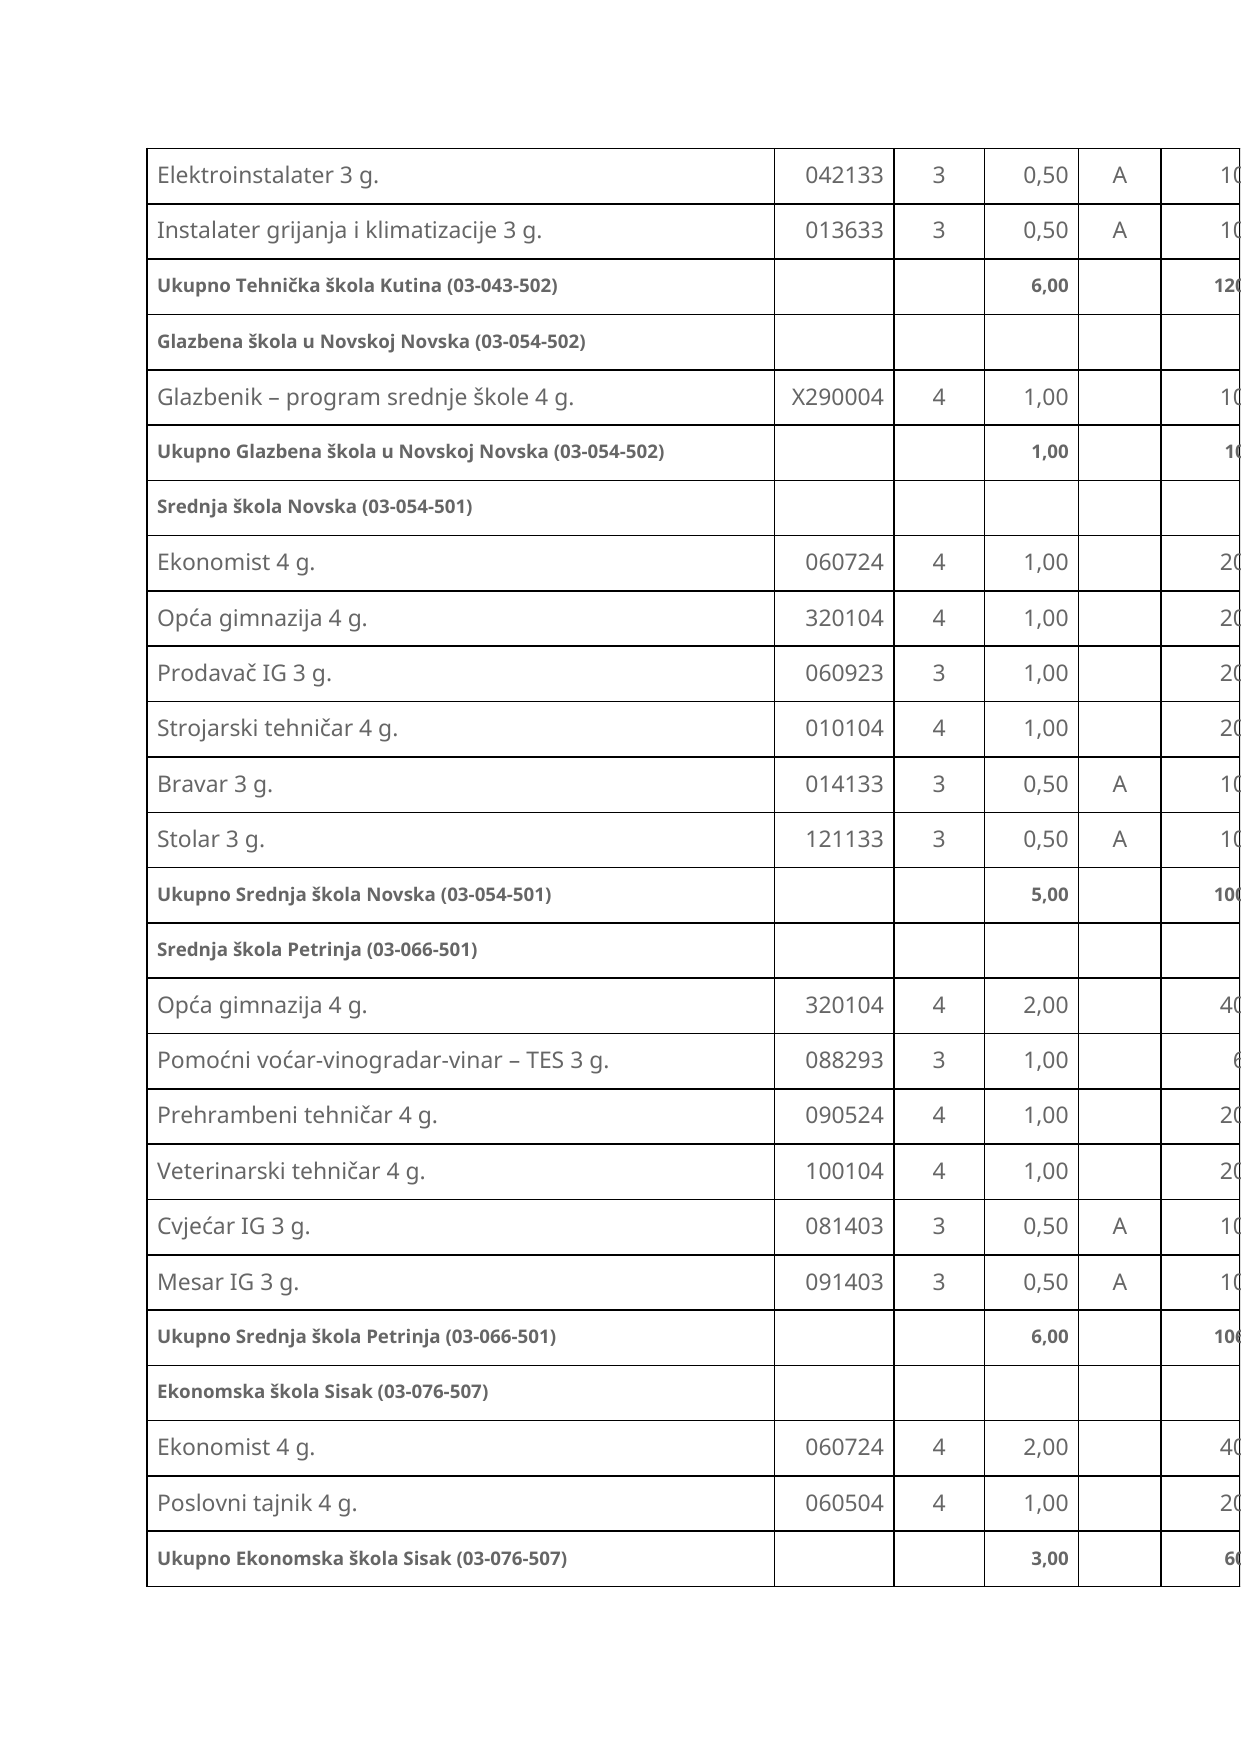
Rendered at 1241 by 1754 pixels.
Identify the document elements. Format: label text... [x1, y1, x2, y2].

table_cell Cvjećar IG 3 g. [148, 1200, 774, 1254]
table_cell 3 [895, 149, 984, 203]
table_cell Ekonomist 4 g. [148, 1421, 774, 1475]
table_cell Veterinarski tehničar 4 g. [148, 1145, 774, 1198]
table_cell [1079, 315, 1160, 369]
table_cell [775, 426, 893, 479]
table_cell 4 [895, 371, 984, 424]
table_cell [775, 1311, 893, 1364]
table_cell [1079, 979, 1160, 1033]
table_cell 010104 [775, 702, 893, 756]
table_cell 014133 [775, 758, 893, 811]
table_cell [985, 1366, 1078, 1420]
table_cell Prodavač IG 3 g. [148, 647, 774, 701]
table_cell Ukupno Glazbena škola u Novskoj Novska (03-054-502) [148, 426, 774, 479]
table_cell Opća gimnazija 4 g. [148, 979, 774, 1033]
table_cell [1079, 1421, 1160, 1475]
table_cell 120 [1162, 260, 1239, 313]
table_cell 0,50 [985, 205, 1078, 258]
table_cell 1,00 [985, 1145, 1078, 1198]
table_cell [775, 315, 893, 369]
table_cell [895, 260, 984, 313]
table_cell [1162, 481, 1239, 535]
table_cell [895, 1311, 984, 1364]
table_cell 013633 [775, 205, 893, 258]
table_cell 1,00 [985, 371, 1078, 424]
table_cell 4 [895, 1145, 984, 1198]
table_cell Instalater grijanja i klimatizacije 3 g. [148, 205, 774, 258]
table_cell 060923 [775, 647, 893, 701]
table_cell 4 [895, 702, 984, 756]
table_cell [1079, 481, 1160, 535]
table_cell 10 [1162, 149, 1239, 203]
table_cell [895, 1366, 984, 1420]
table_cell 40 [1162, 1421, 1239, 1475]
table_cell 091403 [775, 1256, 893, 1309]
table_cell 40 [1162, 979, 1239, 1033]
table_cell [895, 481, 984, 535]
table_cell 10 [1162, 371, 1239, 424]
table_cell Strojarski tehničar 4 g. [148, 702, 774, 756]
table_cell 10 [1162, 426, 1239, 479]
table_cell 6,00 [985, 260, 1078, 313]
table_cell 5,00 [985, 868, 1078, 922]
table_cell Pomoćni voćar-vinogradar-vinar – TES 3 g. [148, 1034, 774, 1088]
table_cell A [1079, 1200, 1160, 1254]
table_cell Prehrambeni tehničar 4 g. [148, 1090, 774, 1143]
table_cell X290004 [775, 371, 893, 424]
table_cell 090524 [775, 1090, 893, 1143]
table_cell [1079, 1311, 1160, 1364]
table_cell 20 [1162, 702, 1239, 756]
table_cell [1079, 592, 1160, 645]
table_cell 10 [1162, 1256, 1239, 1309]
table_cell Poslovni tajnik 4 g. [148, 1477, 774, 1530]
table_cell Elektroinstalater 3 g. [148, 149, 774, 203]
table_cell 20 [1162, 592, 1239, 645]
table_cell 6 [1162, 1034, 1239, 1088]
table_cell A [1079, 1256, 1160, 1309]
table_cell 3 [895, 758, 984, 811]
table_cell 20 [1162, 1477, 1239, 1530]
table_cell 0,50 [985, 813, 1078, 867]
table_cell [1079, 536, 1160, 590]
table_cell [1079, 1090, 1160, 1143]
table_cell Srednja škola Petrinja (03-066-501) [148, 924, 774, 977]
table_cell 081403 [775, 1200, 893, 1254]
table_cell [1079, 260, 1160, 313]
table_cell Ekonomist 4 g. [148, 536, 774, 590]
table_cell 6,00 [985, 1311, 1078, 1364]
table_cell [1079, 1532, 1160, 1586]
table_cell 4 [895, 592, 984, 645]
table_cell Glazbenik – program srednje škole 4 g. [148, 371, 774, 424]
table_cell 4 [895, 1421, 984, 1475]
table_cell 1,00 [985, 702, 1078, 756]
table_cell 3 [895, 1034, 984, 1088]
table_cell 320104 [775, 592, 893, 645]
table_cell 0,50 [985, 1200, 1078, 1254]
table_cell [1079, 924, 1160, 977]
table_cell [895, 868, 984, 922]
table_cell 3 [895, 1256, 984, 1309]
table_cell 060504 [775, 1477, 893, 1530]
table_cell Ekonomska škola Sisak (03-076-507) [148, 1366, 774, 1420]
table_cell Srednja škola Novska (03-054-501) [148, 481, 774, 535]
table_cell 1,00 [985, 1090, 1078, 1143]
table_cell 4 [895, 979, 984, 1033]
table_cell 1,00 [985, 1477, 1078, 1530]
table_cell 3 [895, 647, 984, 701]
table_cell 088293 [775, 1034, 893, 1088]
table_cell [1079, 1366, 1160, 1420]
table_cell [775, 481, 893, 535]
table_cell [985, 924, 1078, 977]
table_cell [1079, 426, 1160, 479]
table_cell Opća gimnazija 4 g. [148, 592, 774, 645]
table_cell Ukupno Srednja škola Novska (03-054-501) [148, 868, 774, 922]
table_cell 042133 [775, 149, 893, 203]
table_cell 2,00 [985, 1421, 1078, 1475]
table_cell [1079, 1145, 1160, 1198]
table_cell [775, 1532, 893, 1586]
table_cell [895, 315, 984, 369]
table_cell [775, 1366, 893, 1420]
table_cell [895, 1532, 984, 1586]
table_cell 1,00 [985, 647, 1078, 701]
table_cell Stolar 3 g. [148, 813, 774, 867]
table_cell Ukupno Srednja škola Petrinja (03-066-501) [148, 1311, 774, 1364]
table_cell 0,50 [985, 1256, 1078, 1309]
table_cell 20 [1162, 1090, 1239, 1143]
table_cell [895, 924, 984, 977]
table_cell [985, 315, 1078, 369]
table_cell 10 [1162, 1200, 1239, 1254]
table_cell 3,00 [985, 1532, 1078, 1586]
table_cell [775, 868, 893, 922]
table_cell [1079, 1034, 1160, 1088]
table_cell 121133 [775, 813, 893, 867]
table_cell 2,00 [985, 979, 1078, 1033]
table_cell [895, 426, 984, 479]
table_cell [1079, 371, 1160, 424]
table_cell [1162, 1366, 1239, 1420]
table_cell 1,00 [985, 426, 1078, 479]
table_cell 3 [895, 813, 984, 867]
table_cell A [1079, 149, 1160, 203]
table_cell [1079, 647, 1160, 701]
table_cell Ukupno Ekonomska škola Sisak (03-076-507) [148, 1532, 774, 1586]
table_cell 060724 [775, 536, 893, 590]
table_cell 10 [1162, 758, 1239, 811]
table_cell Ukupno Tehnička škola Kutina (03-043-502) [148, 260, 774, 313]
table_cell Bravar 3 g. [148, 758, 774, 811]
table_cell 100 [1162, 868, 1239, 922]
table_cell A [1079, 813, 1160, 867]
table_cell 60 [1162, 1532, 1239, 1586]
table_cell 4 [895, 1090, 984, 1143]
table_cell [775, 924, 893, 977]
table_cell [1079, 1477, 1160, 1530]
table_cell Glazbena škola u Novskoj Novska (03-054-502) [148, 315, 774, 369]
table_cell 0,50 [985, 758, 1078, 811]
table_cell 20 [1162, 1145, 1239, 1198]
table_cell 0,50 [985, 149, 1078, 203]
table_cell 20 [1162, 647, 1239, 701]
table_cell 10 [1162, 813, 1239, 867]
table_cell [985, 481, 1078, 535]
table_cell 060724 [775, 1421, 893, 1475]
table_cell A [1079, 205, 1160, 258]
table_cell 20 [1162, 536, 1239, 590]
table_cell 3 [895, 205, 984, 258]
table_cell Mesar IG 3 g. [148, 1256, 774, 1309]
table_cell A [1079, 758, 1160, 811]
table_cell [1162, 315, 1239, 369]
table_cell 4 [895, 1477, 984, 1530]
table_cell 1,00 [985, 592, 1078, 645]
table_cell 10 [1162, 205, 1239, 258]
table_cell 320104 [775, 979, 893, 1033]
table_cell 100104 [775, 1145, 893, 1198]
table_cell 4 [895, 536, 984, 590]
table_cell [1162, 924, 1239, 977]
table_cell 1,00 [985, 1034, 1078, 1088]
table_cell [775, 260, 893, 313]
table_cell 1,00 [985, 536, 1078, 590]
table_cell [1079, 702, 1160, 756]
table_cell [1079, 868, 1160, 922]
table_cell 3 [895, 1200, 984, 1254]
table_cell 106 [1162, 1311, 1239, 1364]
